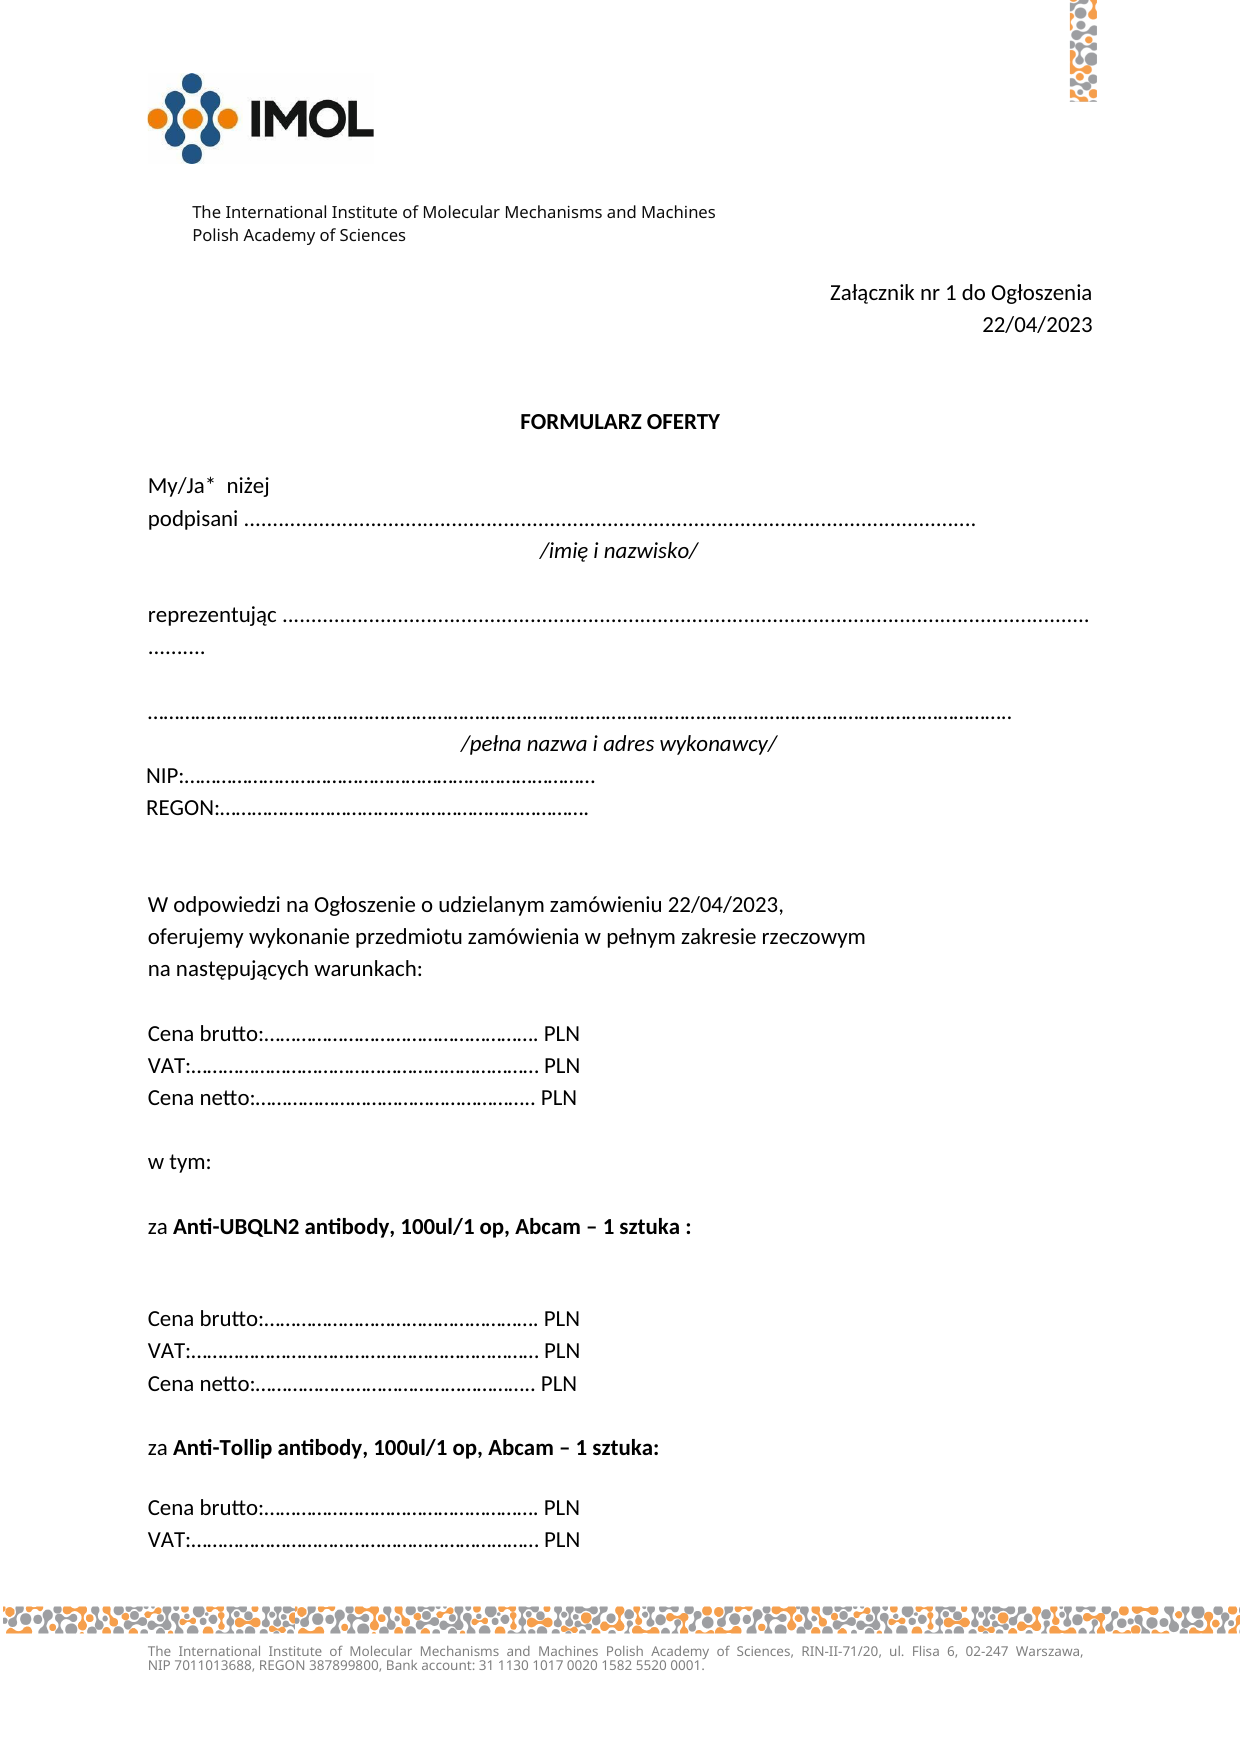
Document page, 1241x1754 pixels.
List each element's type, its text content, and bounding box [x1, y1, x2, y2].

text NIP:…………………………………………………………………… [146, 761, 1093, 789]
picture [1070, 0, 1097, 101]
text reprezentując ...................................................................................................................................................... [148, 600, 1093, 661]
text Cena brutto:……………………………………………. PLN [148, 1019, 1093, 1047]
picture [147, 73, 374, 164]
text REGON:……………………………………………………………. [146, 793, 1093, 821]
text VAT:………………………………………………………… PLN [148, 1051, 1093, 1079]
text /pełna nazwa i adres wykonawcy/ [148, 729, 1093, 757]
text VAT:………………………………………………………… PLN [148, 1525, 1093, 1553]
text za Anti-UBQLN2 antibody, 100ul/1 op, Abcam – 1 sztuka : [148, 1212, 1093, 1240]
text oferujemy wykonanie przedmiotu zamówienia w pełnym zakresie rzeczowym [148, 922, 1093, 950]
text /imię i nazwisko/ [148, 536, 1093, 564]
picture [3, 1605, 1240, 1634]
text My/Ja* niżej podpisani ............................................................................................................................... [148, 472, 1093, 532]
text FORMULARZ OFERTY [148, 407, 1093, 435]
text W odpowiedzi na Ogłoszenie o udzielanym zamówieniu 22/04/2023, [148, 890, 1093, 918]
text Cena brutto:……………………………………………. PLN [148, 1304, 1093, 1332]
text Cena netto:…………………………………………….. PLN [148, 1369, 1093, 1397]
text 22/04/2023 [148, 311, 1093, 339]
text Cena brutto:……………………………………………. PLN [148, 1493, 1093, 1521]
text Załącznik nr 1 do Ogłoszenia [148, 278, 1093, 306]
text VAT:………………………………………………………… PLN [148, 1336, 1093, 1364]
text na następujących warunkach: [148, 954, 1093, 982]
text ……………………………………………………………………………………………………………………………………………….. [148, 697, 1093, 725]
text za Anti-Tollip antibody, 100ul/1 op, Abcam – 1 sztuka: [148, 1433, 1093, 1461]
text w tym: [148, 1147, 1093, 1176]
text Cena netto:…………………………………………….. PLN [148, 1083, 1093, 1111]
